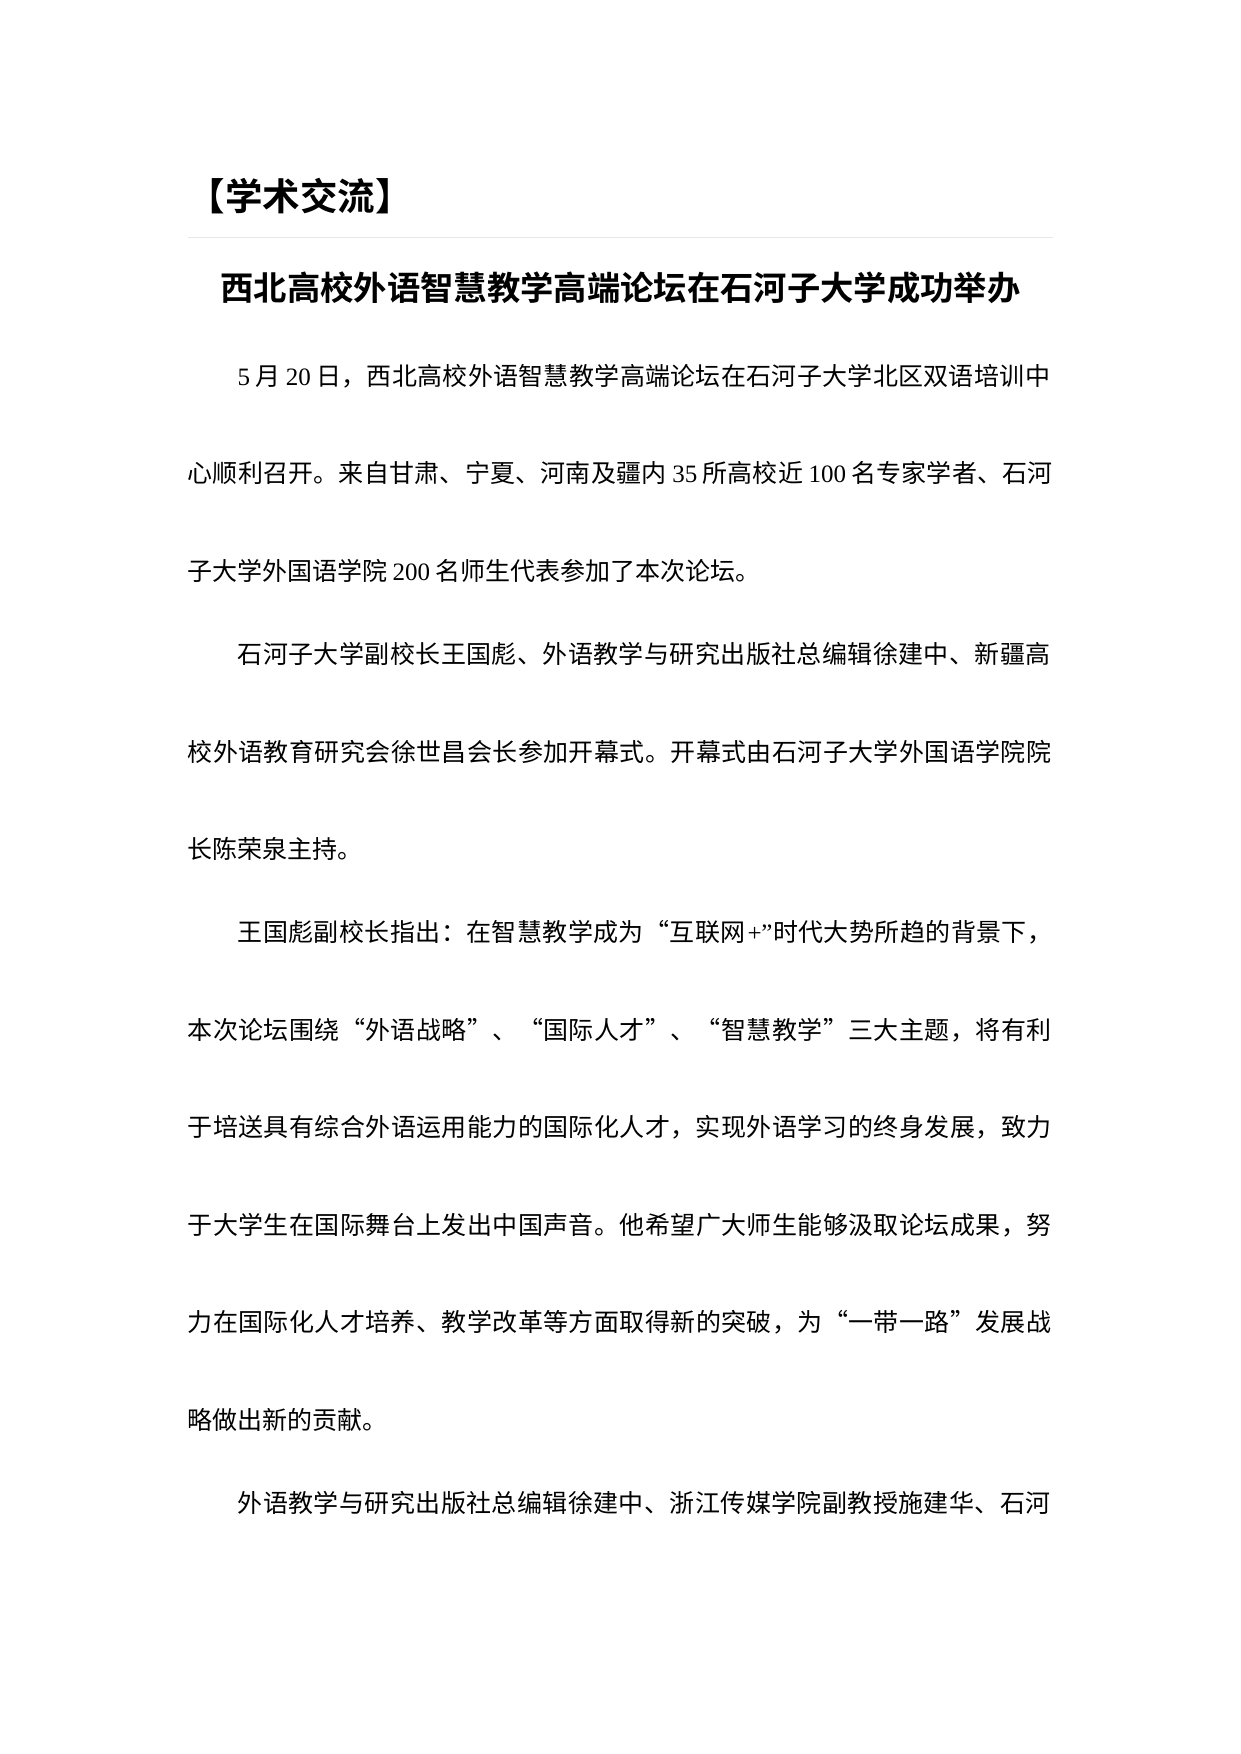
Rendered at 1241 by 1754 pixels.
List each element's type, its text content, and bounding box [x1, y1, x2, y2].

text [187, 1469, 1053, 1534]
subtitle 【学术交流】 [187, 162, 1053, 238]
text 5月20日，西北高校外语智慧教学高端论坛在石河子大学北区双语培训中心顺利召开。来自甘肃、宁夏、河南及疆内35所高校近100名专家学者、石河子大学外国语学院200名师生代表参加了本次论坛。 [187, 342, 1053, 602]
text 石河子大学副校长王国彪、外语教学与研究出版社总编辑徐建中、新疆高校外语教育研究会徐世昌会长参加开幕式。开幕式由石河子大学外国语学院院长陈荣泉主持。 [187, 620, 1053, 880]
text 西北高校外语智慧教学高端论坛在石河子大学成功举办 [187, 253, 1053, 318]
text 王国彪副校长指出：在智慧教学成为“互联网+”时代大势所趋的背景下，本次论坛围绕“外语战略”、“国际人才”、“智慧教学”三大主题，将有利于培送具有综合外语运用能力的国际化人才，实现外语学习的终身发展，致力于大学生在国际舞台上发出中国声音。他希望广大师生能够汲取论坛成果，努力在国际化人才培养、教学改革等方面取得新的突破，为“一带一路”发展战略做出新的贡献。 [187, 898, 1053, 1451]
